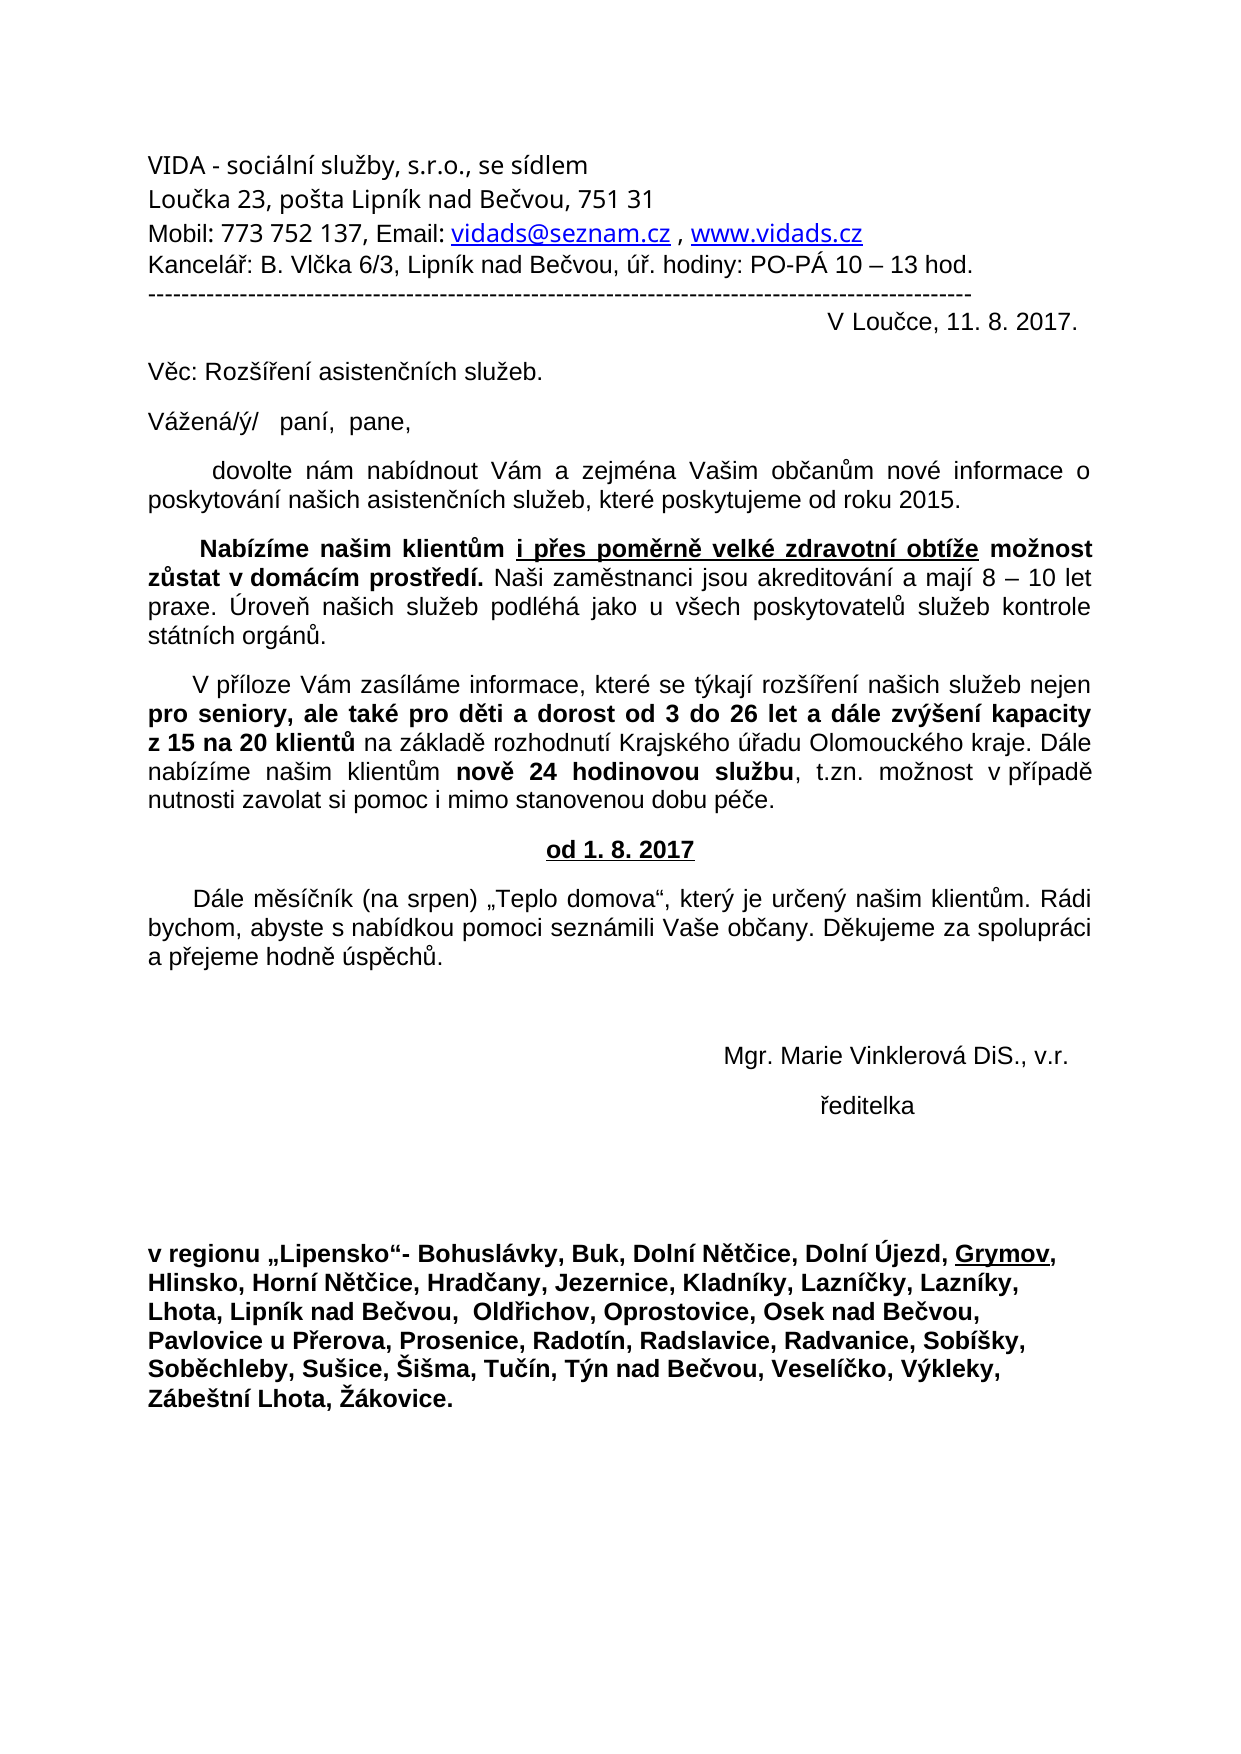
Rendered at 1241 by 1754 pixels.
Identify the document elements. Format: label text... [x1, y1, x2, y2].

text Dále měsíčník (na srpen) „Teplo domova“, který je určený našim klientům. Rádi bychom, abyste s nabídkou pomoci seznámili Vaše občany. Děkujeme za spolupráci a přejeme hodně úspěchů. [148, 884, 1093, 971]
text VIDA - sociální služby, s.r.o., se sídlem [148, 148, 1093, 182]
text V příloze Vám zasíláme informace, které se týkají rozšíření našich služeb nejen pro seniory, ale také pro děti a dorost od 3 do 26 let a dále zvýšení kapacity z 15 na 20 klientů na základě rozhodnutí Krajského úřadu Olomouckého kraje. Dále nabízíme našim klientům nově 24 hodinovou službu, t.zn. možnost v případě nutnosti zavolat si pomoc i mimo stanovenou dobu péče. [148, 670, 1093, 814]
text Loučka 23, pošta Lipník nad Bečvou, 751 31 [148, 182, 1093, 216]
text Věc: Rozšíření asistenčních služeb. [148, 357, 1093, 386]
text Mgr. Marie Vinklerová DiS., v.r. [148, 1041, 1093, 1070]
text ředitelka [148, 1091, 1093, 1119]
text Kancelář: B. Vlčka 6/3, Lipník nad Bečvou, úř. hodiny: PO-PÁ 10 – 13 hod. [148, 250, 1093, 278]
text od 1. 8. 2017 [148, 835, 1093, 863]
text dovolte nám nabídnout Vám a zejména Vašim občanům nové informace o poskytování našich asistenčních služeb, které poskytujeme od roku 2015. [148, 456, 1093, 513]
text Nabízíme našim klientům i přes poměrně velké zdravotní obtíže možnost zůstat v domácím prostředí. Naši zaměstnanci jsou akreditování a mají 8 – 10 let praxe. Úroveň našich služeb podléhá jako u všech poskytovatelů služeb kontrole státních orgánů. [148, 534, 1093, 649]
text --------------------------------------------------------------------------------------------------- [148, 278, 1093, 307]
text Mobil: 773 752 137, Email: vidads@seznam.cz , www.vidads.cz [148, 216, 1093, 250]
text v regionu „Lipensko“- Bohuslávky, Buk, Dolní Nětčice, Dolní Újezd, Grymov, Hlinsko, Horní Nětčice, Hradčany, Jezernice, Kladníky, Lazníčky, Lazníky, Lhota, Lipník nad Bečvou, Oldřichov, Oprostovice, Osek nad Bečvou, Pavlovice u Přerova, Prosenice, Radotín, Radslavice, Radvanice, Sobíšky, Soběchleby, Sušice, Šišma, Tučín, Týn nad Bečvou, Veselíčko, Výkleky, Zábeštní Lhota, Žákovice. [148, 1239, 1093, 1500]
text Vážená/ý/ paní, pane, [148, 406, 1093, 435]
text V Loučce, 11. 8. 2017. [148, 307, 1093, 336]
